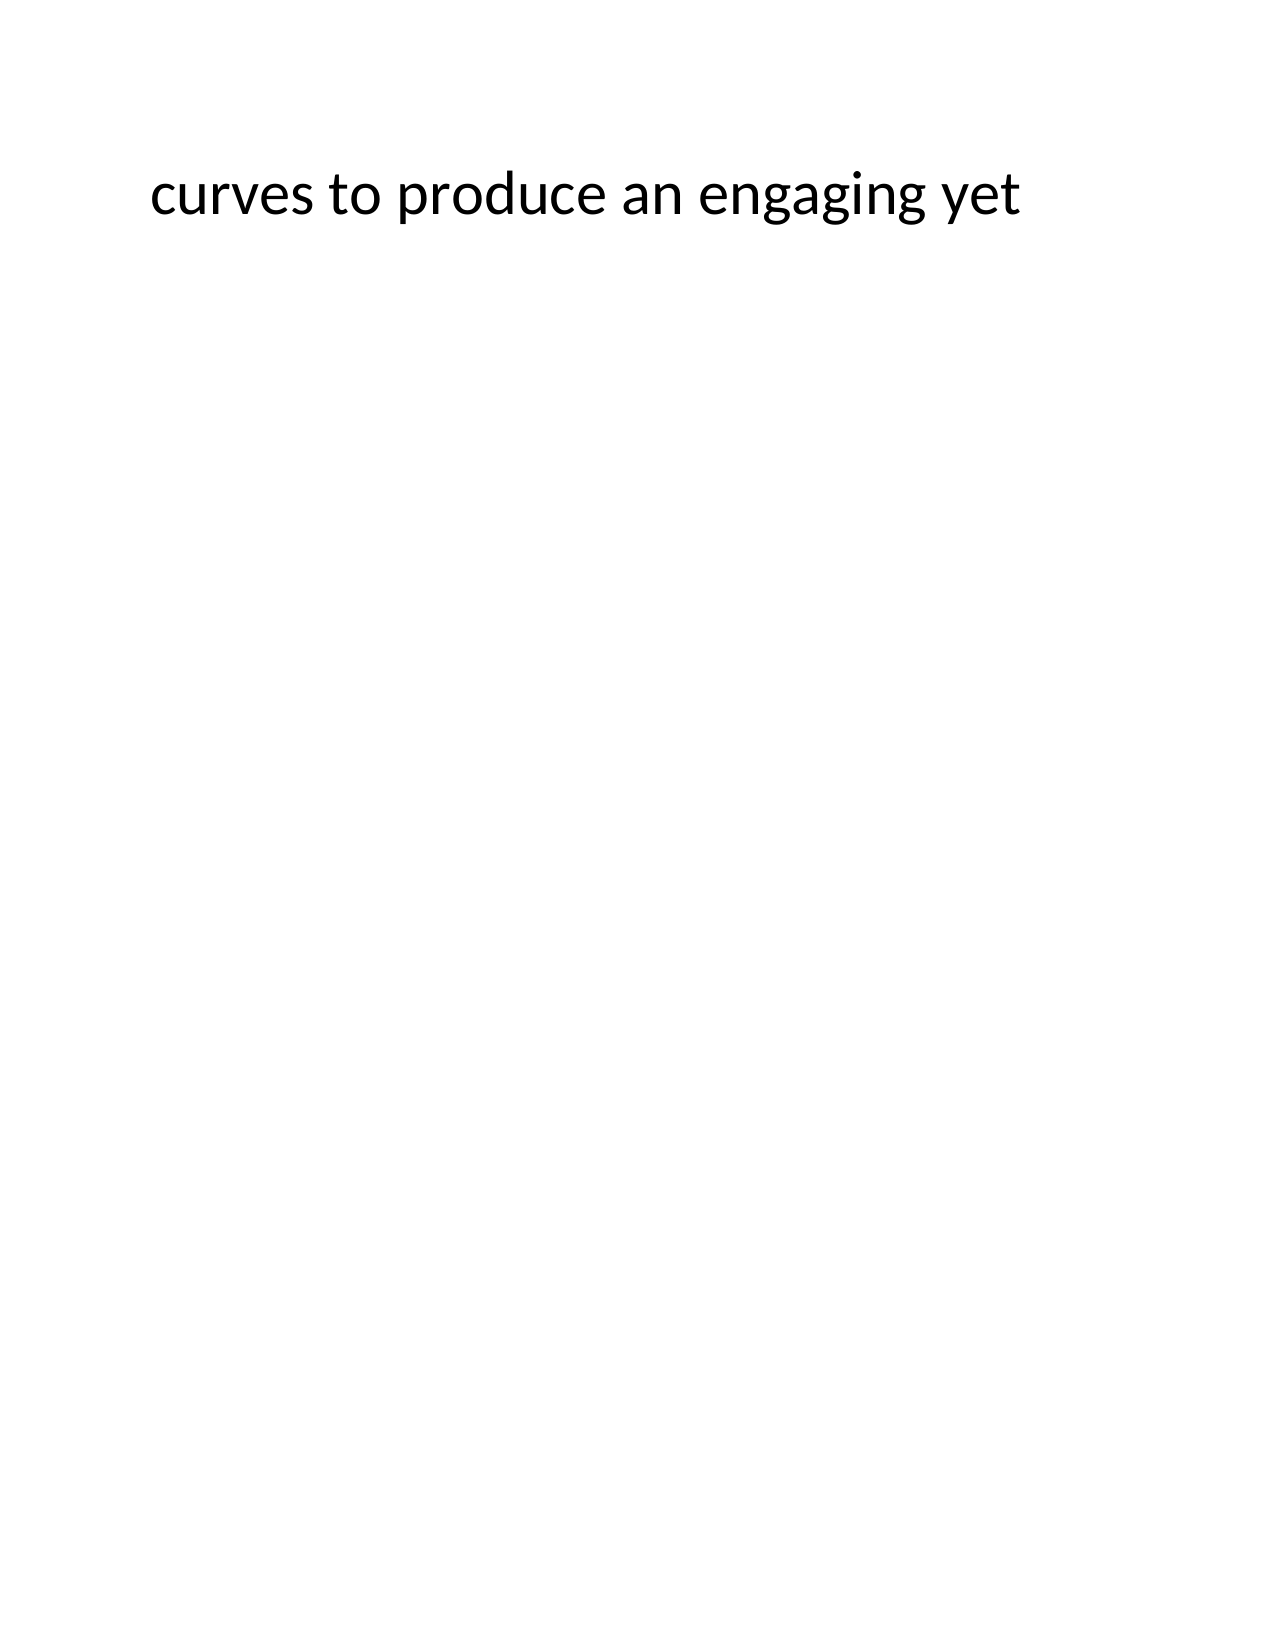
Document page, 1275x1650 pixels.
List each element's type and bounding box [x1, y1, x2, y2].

text [150, 156, 1080, 229]
